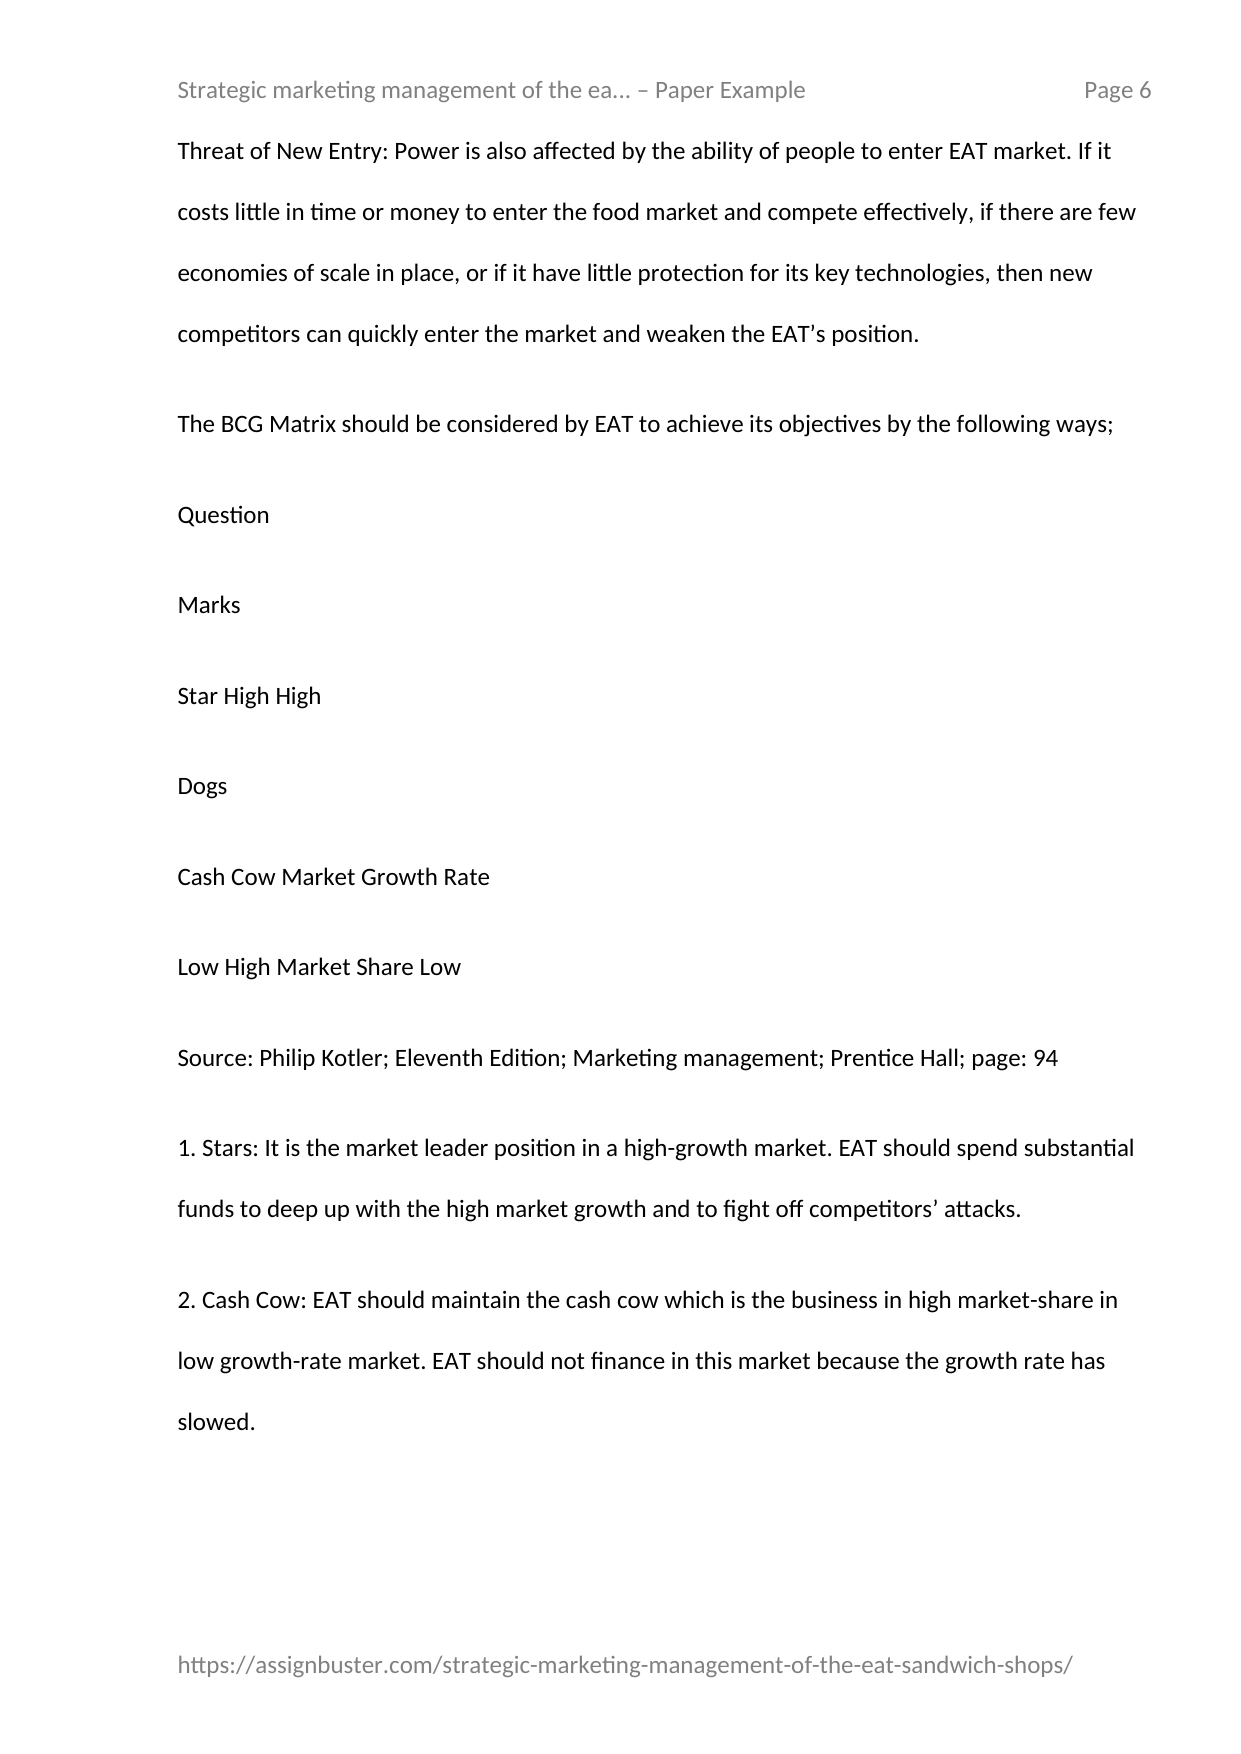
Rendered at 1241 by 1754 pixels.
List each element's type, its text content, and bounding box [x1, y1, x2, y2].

text Star High High [177, 680, 1152, 711]
text Question [177, 499, 1152, 529]
text 2. Cash Cow: EAT should maintain the cash cow which is the business in high market-share in low growth-rate market. EAT should not finance in this market because the growth rate has slowed. [177, 1284, 1152, 1437]
text Dogs [177, 771, 1152, 801]
text Cash Cow Market Growth Rate [177, 861, 1152, 892]
text 1. Stars: It is the market leader position in a high-growth market. EAT should spend substantial funds to deep up with the high market growth and to fight off competitors’ attacks. [177, 1133, 1152, 1224]
text Low High Market Share Low [177, 952, 1152, 982]
text Threat of New Entry: Power is also affected by the ability of people to enter EAT market. If it costs little in time or money to enter the food market and compete effectively, if there are few economies of scale in place, or if it have little protection for its key technologies, then new competitors can quickly enter the market and weaken the EAT’s position. [177, 135, 1152, 348]
text Marks [177, 589, 1152, 620]
text The BCG Matrix should be considered by EAT to achieve its objectives by the following ways; [177, 408, 1152, 439]
text Source: Philip Kotler; Eleventh Edition; Marketing management; Prentice Hall; page: 94 [177, 1042, 1152, 1073]
